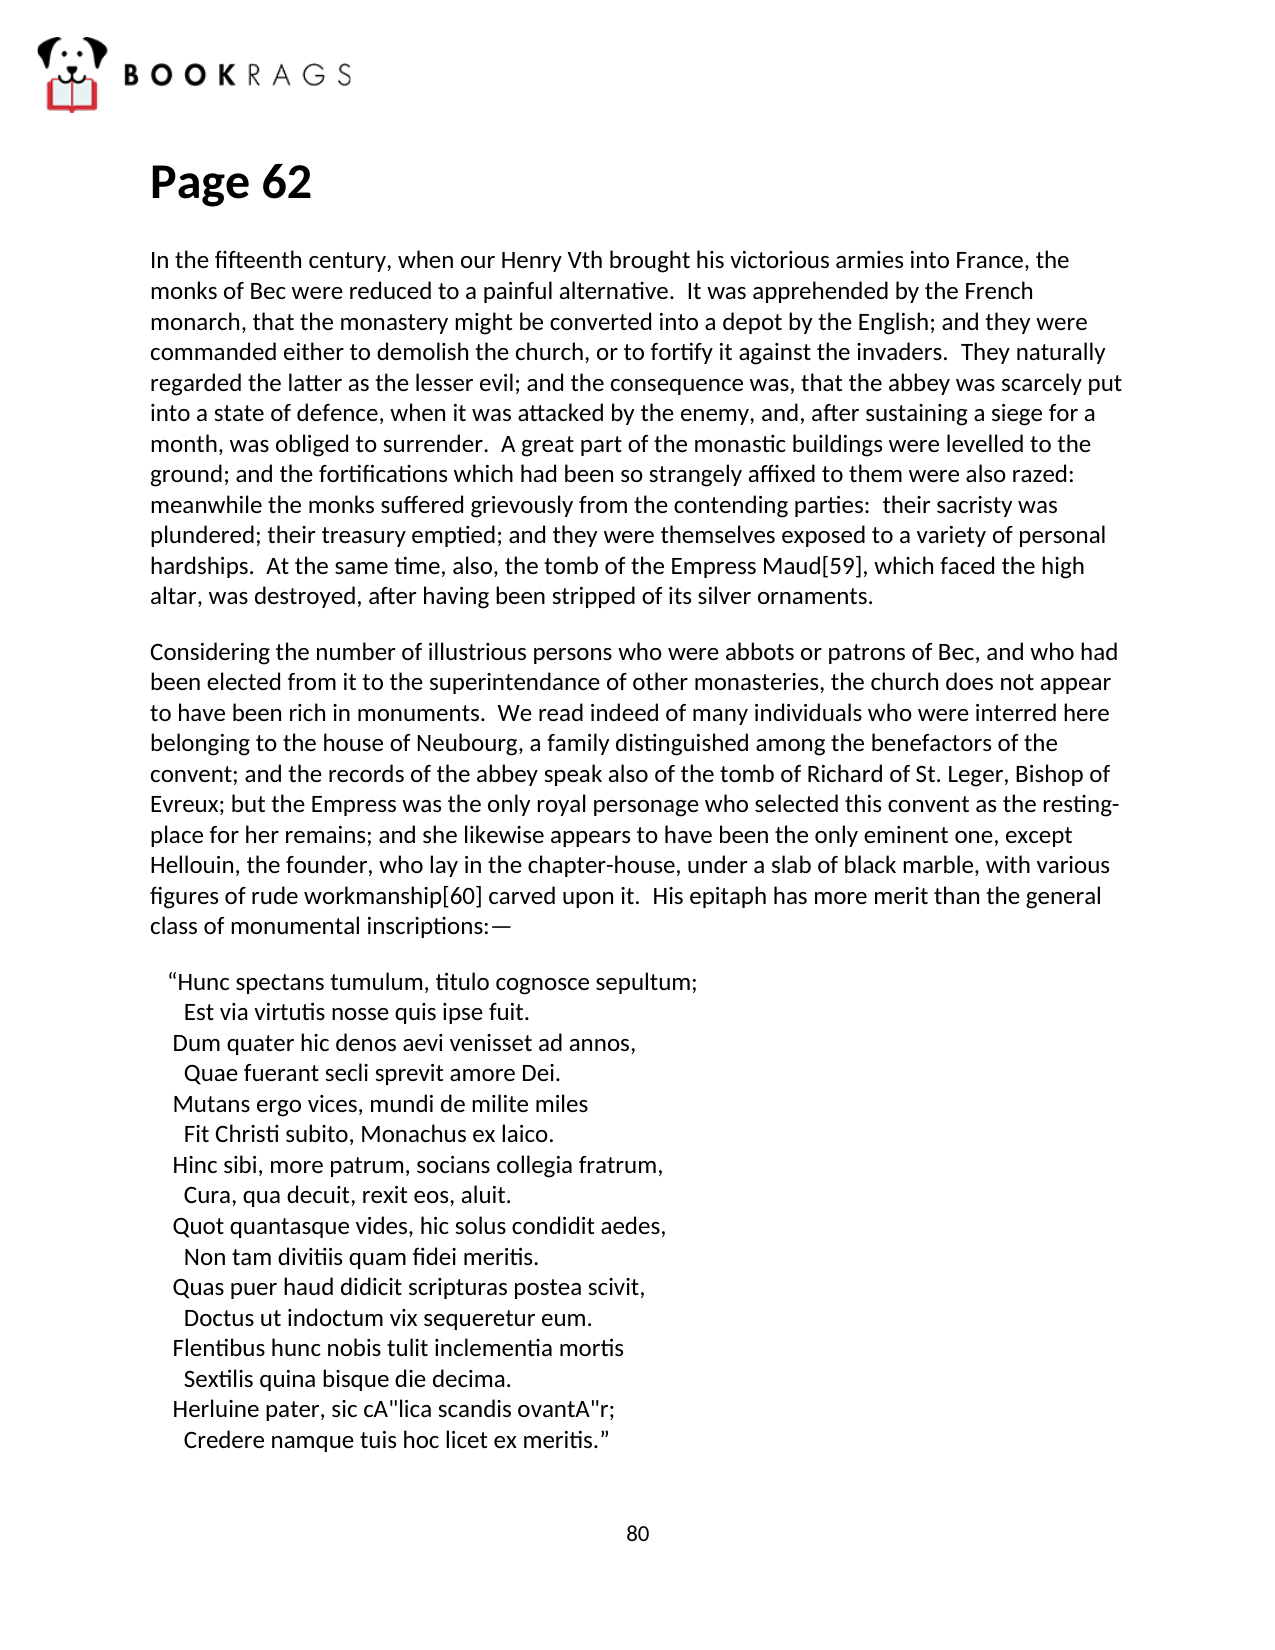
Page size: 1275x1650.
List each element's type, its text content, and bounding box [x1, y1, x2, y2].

text In the fifteenth century, when our Henry Vth brought his victorious armies into France, the monks of Bec were reduced to a painful alternative. It was apprehended by the French monarch, that the monastery might be converted into a depot by the English; and they were commanded either to demolish the church, or to fortify it against the invaders. They naturally regarded the latter as the lesser evil; and the consequence was, that the abbey was scarcely put into a state of defence, when it was attacked by the enemy, and, after sustaining a siege for a month, was obliged to surrender. A great part of the monastic buildings were levelled to the ground; and the fortifications which had been so strangely affixed to them were also razed: meanwhile the monks suffered grievously from the contending parties: their sacristy was plundered; their treasury emptied; and they were themselves exposed to a variety of personal hardships. At the same time, also, the tomb of the Empress Maud[59], which faced the high altar, was destroyed, after having been stripped of its silver ornaments. [150, 244, 1125, 611]
picture [37, 37, 351, 113]
text Considering the number of illustrious persons who were abbots or patrons of Bec, and who had been elected from it to the superintendance of other monasteries, the church does not appear to have been rich in monuments. We read indeed of many individuals who were interred here belonging to the house of Neubourg, a family distinguished among the benefactors of the convent; and the records of the abbey speak also of the tomb of Richard of St. Leger, Bishop of Evreux; but the Empress was the only royal personage who selected this convent as the resting-place for her remains; and she likewise appears to have been the only eminent one, except Hellouin, the founder, who lay in the chapter-house, under a slab of black marble, with various figures of rude workmanship[60] carved upon it. His epitaph has more merit than the general class of monumental inscriptions:—­ [150, 636, 1125, 941]
text Page 62 [150, 150, 1125, 211]
text “Hunc spectans tumulum, titulo cognosce sepultum; Est via virtutis nosse quis ipse fuit. Dum quater hic denos aevi venisset ad annos, Quae fuerant secli sprevit amore Dei. Mutans ergo vices, mundi de milite miles Fit Christi subito, Monachus ex laico. Hinc sibi, more patrum, socians collegia fratrum, Cura, qua decuit, rexit eos, aluit. Quot quantasque vides, hic solus condidit aedes, Non tam divitiis quam fidei meritis. Quas puer haud didicit scripturas postea scivit, Doctus ut indoctum vix sequeretur eum. Flentibus hunc nobis tulit inclementia mortis Sextilis quina bisque die decima. Herluine pater, sic cA"lica scandis ovantA"r; Credere namque tuis hoc licet ex meritis.” [150, 966, 1125, 1454]
